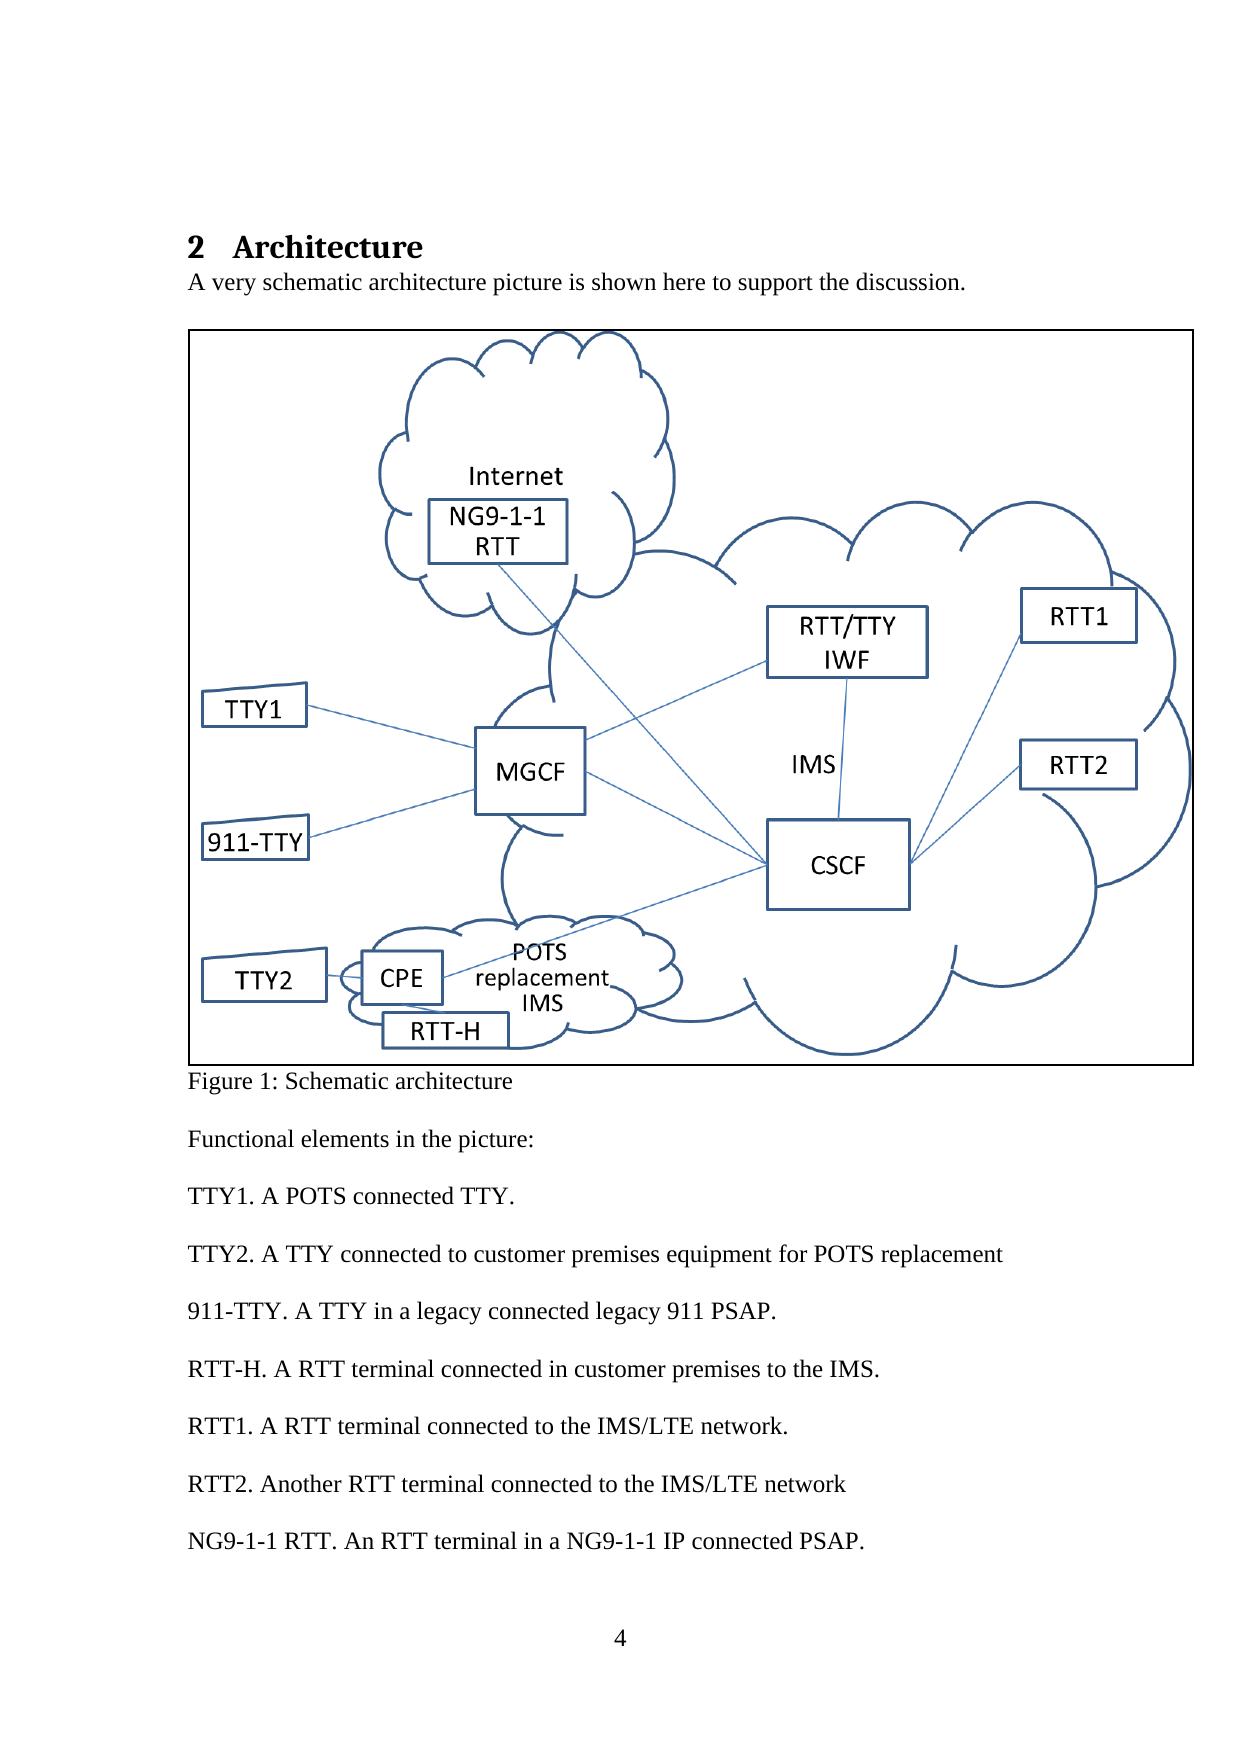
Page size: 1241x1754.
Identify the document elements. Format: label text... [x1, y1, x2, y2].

text NG9-1-1 RTT. An RTT terminal in a NG9-1-1 IP connected PSAP. [187, 1526, 1053, 1555]
text TTY1. A POTS connected TTY. [187, 1181, 1053, 1210]
text RTT2. Another RTT terminal connected to the IMS/LTE network [187, 1469, 1053, 1498]
text Functional elements in the picture: [187, 1124, 1053, 1181]
text A very schematic architecture picture is shown here to support the discussion. [187, 267, 1053, 296]
text RTT1. A RTT terminal connected to the IMS/LTE network. [187, 1411, 1053, 1440]
text TTY2. A TTY connected to customer premises equipment for POTS replacement [187, 1239, 1053, 1268]
text 911-TTY. A TTY in a legacy connected legacy 911 PSAP. [187, 1296, 1053, 1325]
text RTT-H. A RTT terminal connected in customer premises to the IMS. [187, 1354, 1053, 1383]
picture [190, 331, 1192, 1064]
subtitle Architecture [187, 229, 1053, 267]
